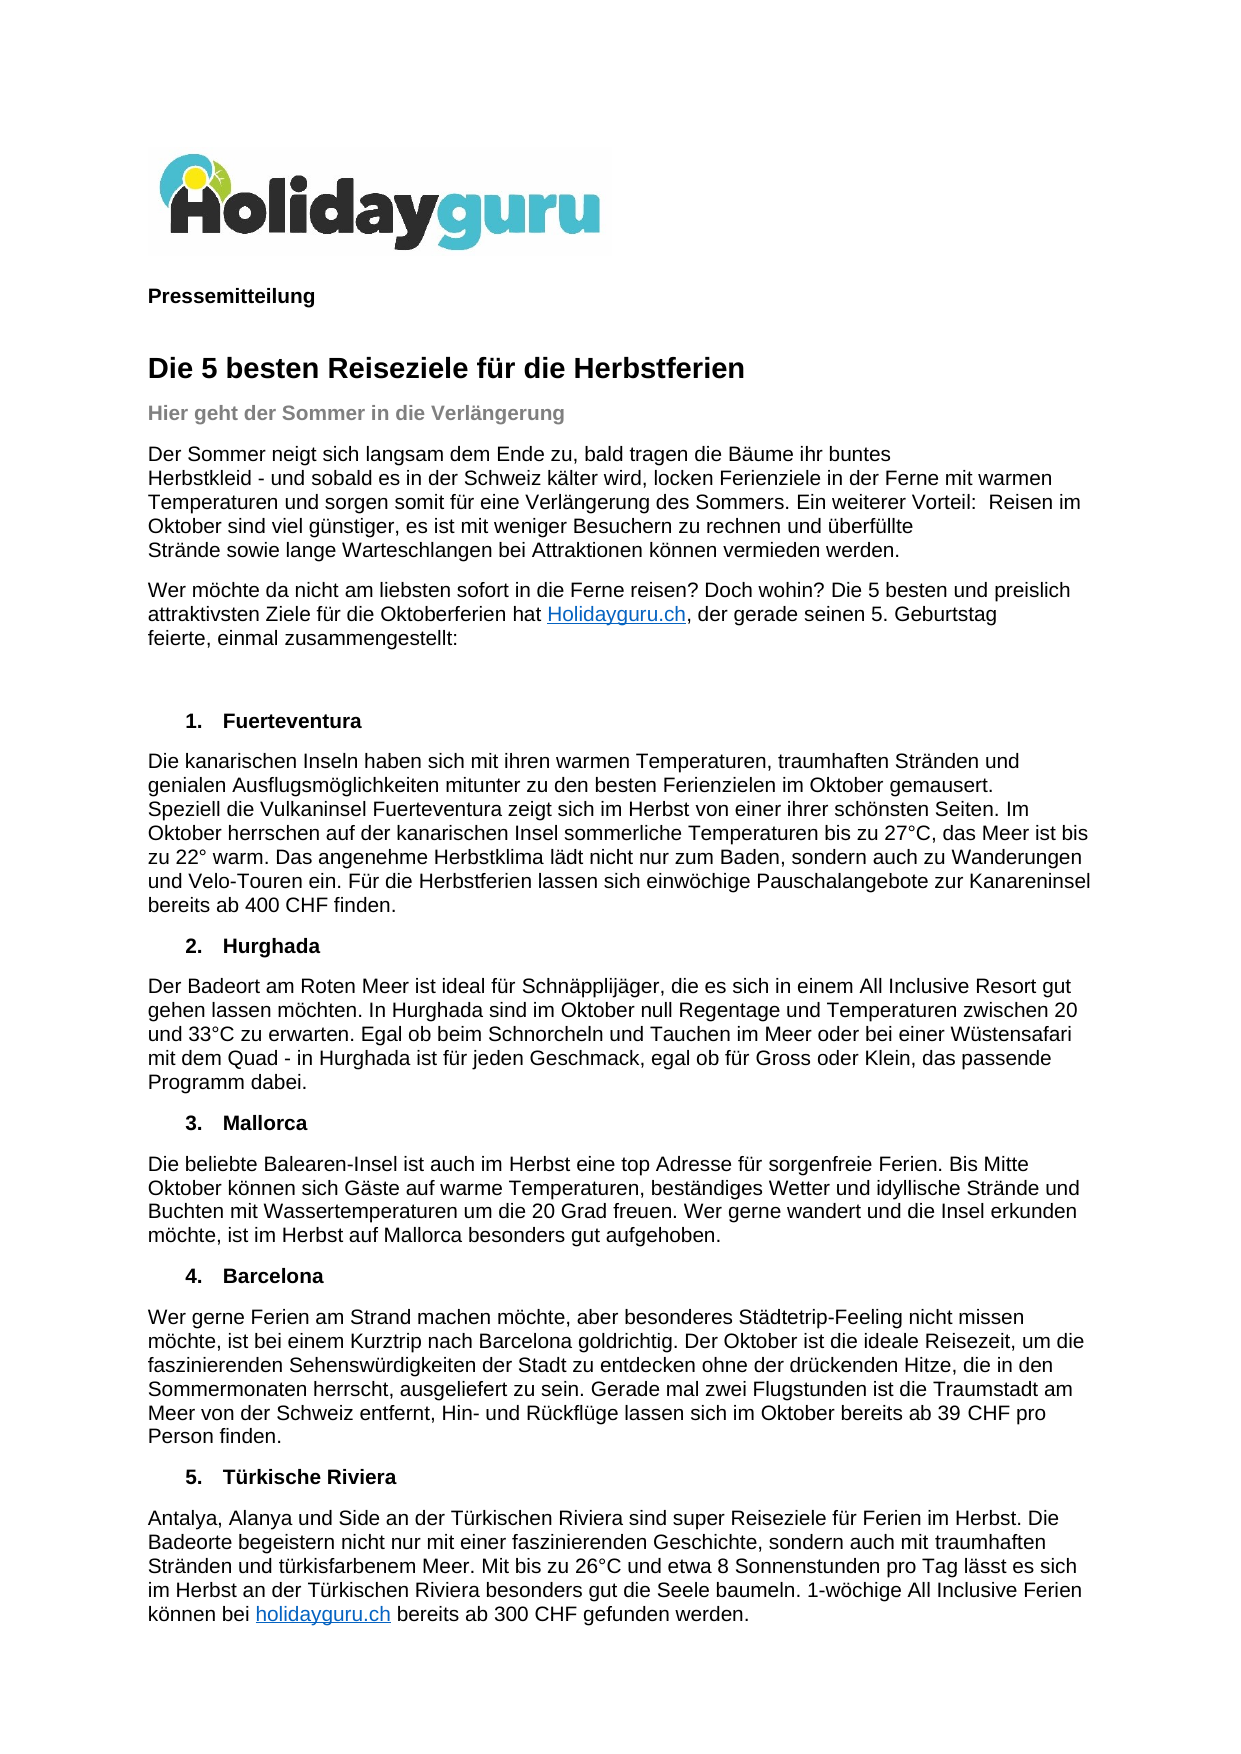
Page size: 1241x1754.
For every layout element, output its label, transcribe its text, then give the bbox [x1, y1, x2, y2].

list Hurghada [185, 934, 1093, 958]
text Pressemitteilung [148, 284, 1093, 308]
text Hier geht der Sommer in die Verlängerung [148, 401, 1093, 425]
text Der Sommer neigt sich langsam dem Ende zu, bald tragen die Bäume ihr buntes Herbstkleid - und sobald es in der Schweiz kälter wird, locken Ferienziele in der Ferne mit warmen Temperaturen und sorgen somit für eine Verlängerung des Sommers. Ein weiterer Vorteil: Reisen im Oktober sind viel günstiger, es ist mit weniger Besuchern zu rechnen und überfüllte Strände sowie lange Warteschlangen bei Attraktionen können vermieden werden. [148, 442, 1093, 561]
list Türkische Riviera [185, 1465, 1093, 1489]
text Wer gerne Ferien am Strand machen möchte, aber besonderes Städtetrip-Feeling nicht missen möchte, ist bei einem Kurztrip nach Barcelona goldrichtig. Der Oktober ist die ideale Reisezeit, um die faszinierenden Sehenswürdigkeiten der Stadt zu entdecken ohne der drückenden Hitze, die in den Sommermonaten herrscht, ausgeliefert zu sein. Gerade mal zwei Flugstunden ist die Traumstadt am Meer von der Schweiz entfernt, Hin- und Rückflüge lassen sich im Oktober bereits ab 39 CHF pro Person finden. [148, 1304, 1093, 1448]
picture [147, 147, 612, 256]
text Die 5 besten Reiseziele für die Herbstferien [148, 351, 1093, 384]
text Wer möchte da nicht am liebsten sofort in die Ferne reisen? Doch wohin? Die 5 besten und preislich attraktivsten Ziele für die Oktoberferien hat Holidayguru.ch, der gerade seinen 5. Geburtstag feierte, einmal zusammengestellt: [148, 578, 1093, 650]
text Die kanarischen Inseln haben sich mit ihren warmen Temperaturen, traumhaften Stränden und genialen Ausflugsmöglichkeiten mitunter zu den besten Ferienzielen im Oktober gemausert. Speziell die Vulkaninsel Fuerteventura zeigt sich im Herbst von einer ihrer schönsten Seiten. Im Oktober herrschen auf der kanarischen Insel sommerliche Temperaturen bis zu 27°C, das Meer ist bis zu 22° warm. Das angenehme Herbstklima lädt nicht nur zum Baden, sondern auch zu Wanderungen und Velo-Touren ein. Für die Herbstferien lassen sich einwöchige Pauschalangebote zur Kanareninsel bereits ab 400 CHF finden. [148, 749, 1093, 917]
list Fuerteventura [185, 709, 1093, 733]
text Die beliebte Balearen-Insel ist auch im Herbst eine top Adresse für sorgenfreie Ferien. Bis Mitte Oktober können sich Gäste auf warme Temperaturen, beständiges Wetter und idyllische Strände und Buchten mit Wassertemperaturen um die 20 Grad freuen. Wer gerne wandert und die Insel erkunden möchte, ist im Herbst auf Mallorca besonders gut aufgehoben. [148, 1151, 1093, 1247]
list Mallorca [185, 1111, 1093, 1135]
list Barcelona [185, 1264, 1093, 1288]
text Der Badeort am Roten Meer ist ideal für Schnäpplijäger, die es sich in einem All Inclusive Resort gut gehen lassen möchten. In Hurghada sind im Oktober null Regentage und Temperaturen zwischen 20 und 33°C zu erwarten. Egal ob beim Schnorcheln und Tauchen im Meer oder bei einer Wüstensafari mit dem Quad - in Hurghada ist für jeden Geschmack, egal ob für Gross oder Klein, das passende Programm dabei. [148, 974, 1093, 1094]
text Antalya, Alanya und Side an der Türkischen Riviera sind super Reiseziele für Ferien im Herbst. Die Badeorte begeistern nicht nur mit einer faszinierenden Geschichte, sondern auch mit traumhaften Stränden und türkisfarbenem Meer. Mit bis zu 26°C und etwa 8 Sonnenstunden pro Tag lässt es sich im Herbst an der Türkischen Riviera besonders gut die Seele baumeln. 1-wöchige All Inclusive Ferien können bei holidayguru.ch bereits ab 300 CHF gefunden werden. [148, 1506, 1093, 1625]
